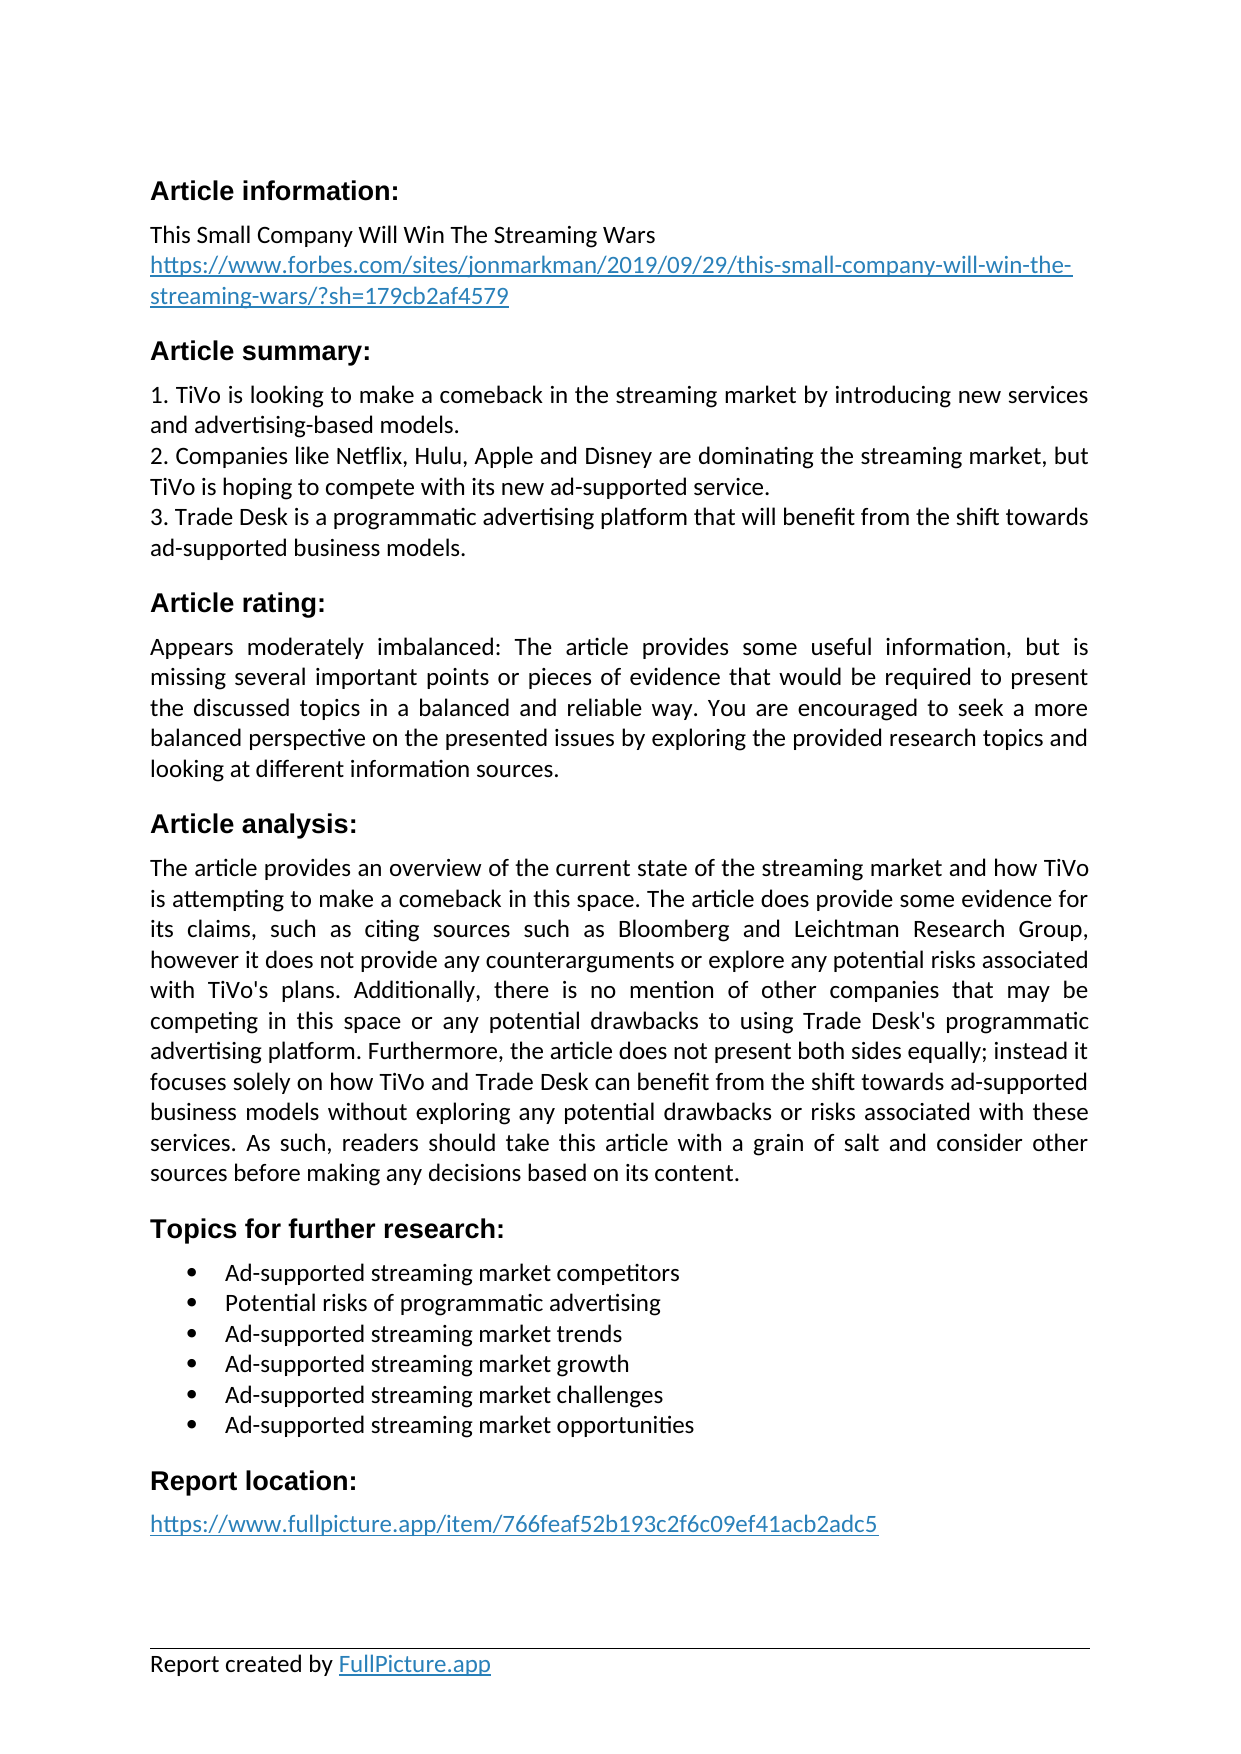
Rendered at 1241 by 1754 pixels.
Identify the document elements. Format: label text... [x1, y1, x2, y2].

subtitle Article summary: [150, 335, 1090, 367]
list Ad-supported streaming market growth [187, 1348, 1090, 1379]
text This Small Company Will Win The Streaming Warshttps://www.forbes.com/sites/jonmarkman/2019/09/29/this-small-company-will-win-the-streaming-wars/?sh=179cb2af4579 [150, 219, 1090, 310]
text 2. Companies like Netflix, Hulu, Apple and Disney are dominating the streaming market, but TiVo is hoping to compete with its new ad-supported service. [150, 440, 1090, 501]
subtitle Report location: [150, 1465, 1090, 1496]
subtitle Article information: [150, 175, 1090, 206]
text The article provides an overview of the current state of the streaming market and how TiVo is attempting to make a comeback in this space. The article does provide some evidence for its claims, such as citing sources such as Bloomberg and Leichtman Research Group, however it does not provide any counterarguments or explore any potential risks associated with TiVo's plans. Additionally, there is no mention of other companies that may be competing in this space or any potential drawbacks to using Trade Desk's programmatic advertising platform. Furthermore, the article does not present both sides equally; instead it focuses solely on how TiVo and Trade Desk can benefit from the shift towards ad-supported business models without exploring any potential drawbacks or risks associated with these services. As such, readers should take this article with a grain of salt and consider other sources before making any decisions based on its content. [150, 852, 1090, 1188]
list Ad-supported streaming market competitors [187, 1257, 1090, 1287]
list Ad-supported streaming market trends [187, 1318, 1090, 1348]
text 3. Trade Desk is a programmatic advertising platform that will benefit from the shift towards ad-supported business models. [150, 501, 1090, 562]
subtitle Article rating: [150, 587, 1090, 618]
list Ad-supported streaming market challenges [187, 1379, 1090, 1409]
list Ad-supported streaming market opportunities [187, 1409, 1090, 1440]
subtitle Article analysis: [150, 808, 1090, 840]
text https://www.fullpicture.app/item/766feaf52b193c2f6c09ef41acb2adc5 [150, 1509, 1090, 1539]
text Appears moderately imbalanced: The article provides some useful information, but is missing several important points or pieces of evidence that would be required to present the discussed topics in a balanced and reliable way. You are encouraged to seek a more balanced perspective on the presented issues by exploring the provided research topics and looking at different information sources. [150, 631, 1090, 783]
list Potential risks of programmatic advertising [187, 1287, 1090, 1318]
text 1. TiVo is looking to make a comeback in the streaming market by introducing new services and advertising-based models. [150, 379, 1090, 440]
subtitle Topics for further research: [150, 1213, 1090, 1244]
